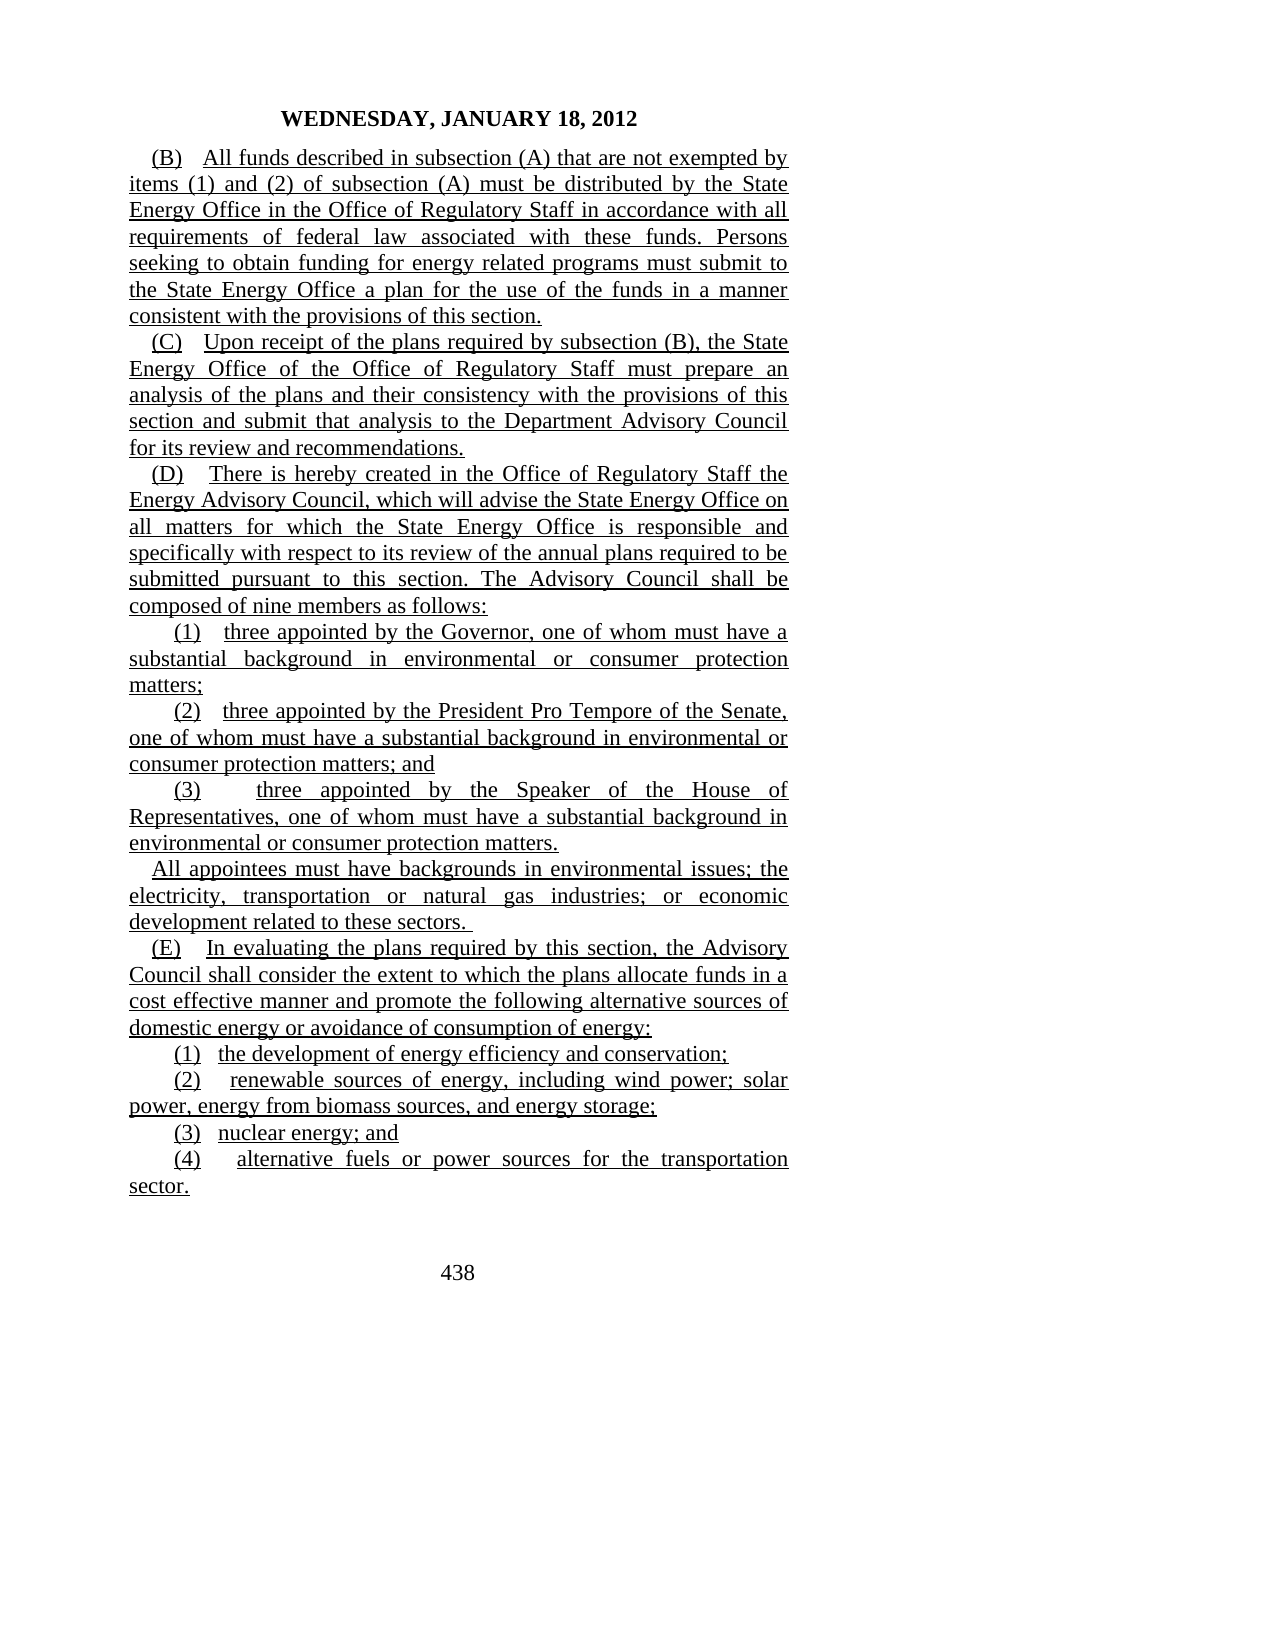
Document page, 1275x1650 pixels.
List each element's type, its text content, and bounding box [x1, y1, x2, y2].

text (D) There is hereby created in the Office of Regulatory Staff the Energy Advisory Council, which will advise the State Energy Office on all matters for which the State Energy Office is responsible and specifically with respect to its review of the annual plans required to be submitted pursuant to this section. The Advisory Council shall be composed of nine members as follows: [129, 460, 789, 509]
text (3) nuclear energy; and [129, 1119, 789, 1145]
text (B) All funds described in subsection (A) that are not exempted by items (1) and (2) of subsection (A) must be distributed by the State Energy Office in the Office of Regulatory Staff in accordance with all requirements of federal law associated with these funds. Persons seeking to obtain funding for energy related programs must submit to the State Energy Office a plan for the use of the funds in a manner consistent with the provisions of this section. [129, 144, 789, 193]
text All appointees must have backgrounds in environmental issues; the electricity, transportation or natural gas industries; or economic development related to these sectors. [129, 906, 789, 934]
text (1) three appointed by the Governor, one of whom must have a substantial background in environmental or consumer protection matters; [129, 618, 789, 668]
text (4) alternative fuels or power sources for the transportation sector. [129, 1145, 789, 1198]
text All appointees must have backgrounds in environmental issues; the electricity, transportation or natural gas industries; or economic development related to these sectors. [129, 855, 789, 905]
text (3) three appointed by the Speaker of the House of Representatives, one of whom must have a substantial background in environmental or consumer protection matters. [129, 776, 789, 855]
text (2) three appointed by the President Pro Tempore of the Senate, one of whom must have a substantial background in environmental or consumer protection matters; and [129, 697, 789, 776]
text (C) Upon receipt of the plans required by subsection (B), the State Energy Office of the Office of Regulatory Staff must prepare an analysis of the plans and their consistency with the provisions of this section and submit that analysis to the Department Advisory Council for its review and recommendations. [129, 431, 789, 460]
text (1) three appointed by the Governor, one of whom must have a substantial background in environmental or consumer protection matters; [129, 669, 789, 697]
text (E) In evaluating the plans required by this section, the Advisory Council shall consider the extent to which the plans allocate funds in a cost effective manner and promote the following alternative sources of domestic energy or avoidance of consumption of energy: [129, 934, 789, 1010]
text (1) the development of energy efficiency and conservation; [129, 1040, 789, 1066]
text (2) renewable sources of energy, including wind power; solar power, energy from biomass sources, and energy storage; [129, 1066, 789, 1119]
text (C) Upon receipt of the plans required by subsection (B), the State Energy Office of the Office of Regulatory Staff must prepare an analysis of the plans and their consistency with the provisions of this section and submit that analysis to the Department Advisory Council for its review and recommendations. [129, 328, 789, 378]
text (E) In evaluating the plans required by this section, the Advisory Council shall consider the extent to which the plans allocate funds in a cost effective manner and promote the following alternative sources of domestic energy or avoidance of consumption of energy: [129, 1011, 789, 1040]
